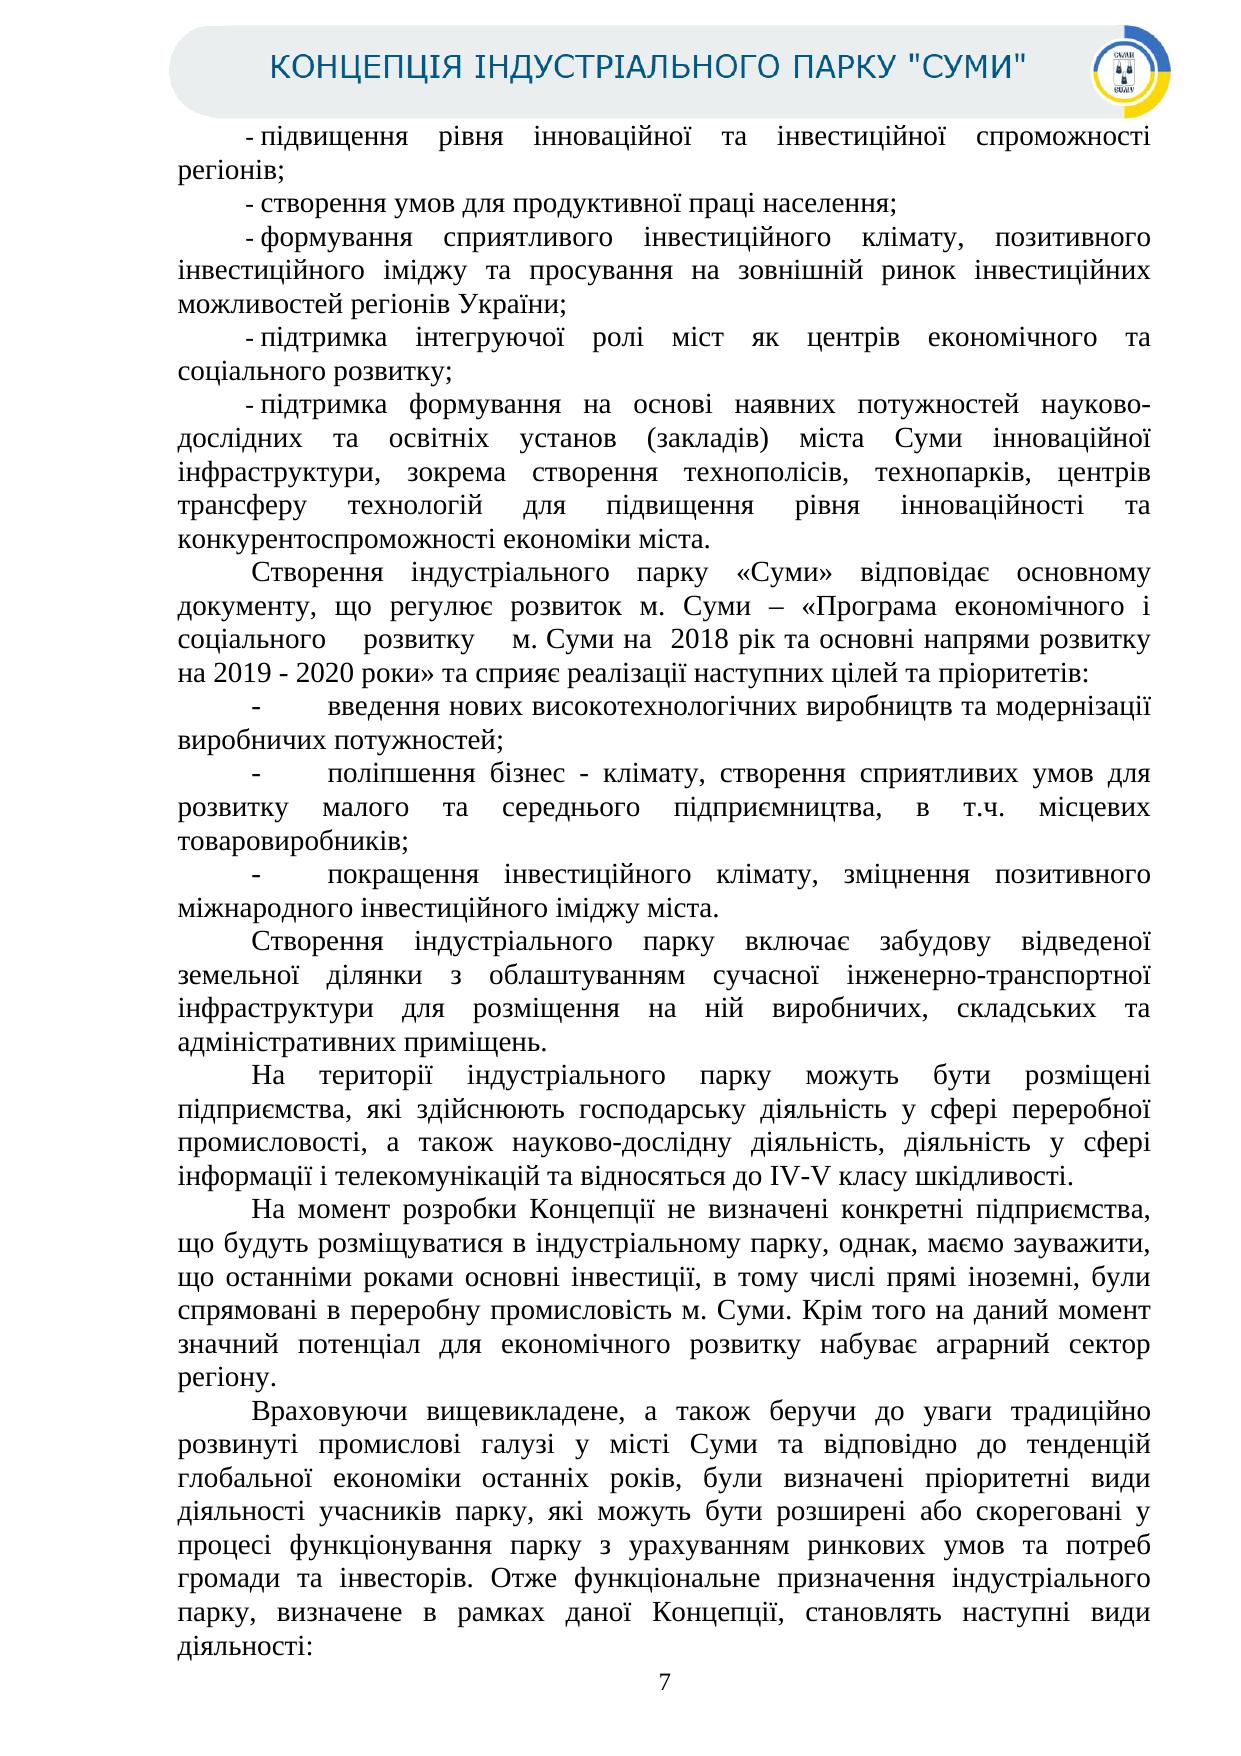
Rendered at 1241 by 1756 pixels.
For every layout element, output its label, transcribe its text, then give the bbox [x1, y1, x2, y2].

list формування сприятливого інвестиційного клімату, позитивного інвестиційного іміджу та просування на зовнішній ринок інвестиційних можливостей регіонів України; [177, 219, 1152, 319]
text - покращення інвестиційного клімату, зміцнення позитивного міжнародного інвестиційного іміджу міста. [177, 856, 1152, 923]
list підвищення рівня інноваційної та інвестиційної спроможності регіонів; [177, 118, 1152, 185]
list підтримка формування на основі наявних потужностей науково-дослідних та освітніх установ (закладів) міста Суми інноваційної інфраструктури, зокрема створення технополісів, технопарків, центрів трансферу технологій для підвищення рівня інноваційності та конкурентоспроможності економіки міста. [177, 387, 1152, 554]
text - поліпшення бізнес - клімату, створення сприятливих умов для розвитку малого та середнього підприємництва, в т.ч. місцевих товаровиробників; [177, 756, 1152, 856]
picture [167, 23, 1172, 121]
list підтримка інтегруючої ролі міст як центрів економічного та соціального розвитку; [177, 319, 1152, 387]
text - введення нових високотехнологічних виробництв та модернізації виробничих потужностей; [177, 688, 1152, 756]
text На території індустріального парку можуть бути розміщені підприємства, які здійснюють господарську діяльність у сфері переробної промисловості, а також науково-дослідну діяльність, діяльність у сфері інформації і телекомунікацій та відносяться до ІV-V класу шкідливості. [177, 1057, 1152, 1192]
text Створення індустріального парку включає забудову відведеної земельної ділянки з облаштуванням сучасної інженерно-транспортної інфраструктури для розміщення на ній виробничих, складських та адміністративних приміщень. [177, 923, 1152, 1057]
text Враховуючи вищевикладене, а також беручи до уваги традиційно розвинуті промислові галузі у місті Суми та відповідно до тенденцій глобальної економіки останніх років, були визначені пріоритетні види діяльності учасників парку, які можуть бути розширені або скореговані у процесі функціонування парку з урахуванням ринкових умов та потреб громади та інвесторів. Отже функціональне призначення індустріального парку, визначене в рамках даної Концепції, становлять наступні види діяльності: [177, 1393, 1152, 1661]
text Створення індустріального парку «Суми» відповідає основному документу, що регулює розвиток м. Суми – «Програма економічного і соціального розвитку м. Суми на 2018 рік та основні напрями розвитку на 2019 - 2020 роки» та сприяє реалізації наступних цілей та пріоритетів: [177, 554, 1152, 688]
list створення умов для продуктивної праці населення; [177, 185, 1152, 219]
text На момент розробки Концепції не визначені конкретні підприємства, що будуть розміщуватися в індустріальному парку, однак, маємо зауважити, що останніми роками основні інвестиції, в тому числі прямі іноземні, були спрямовані в переробну промисловість м. Суми. Крім того на даний момент значний потенціал для економічного розвитку набуває аграрний сектор регіону. [177, 1192, 1152, 1393]
